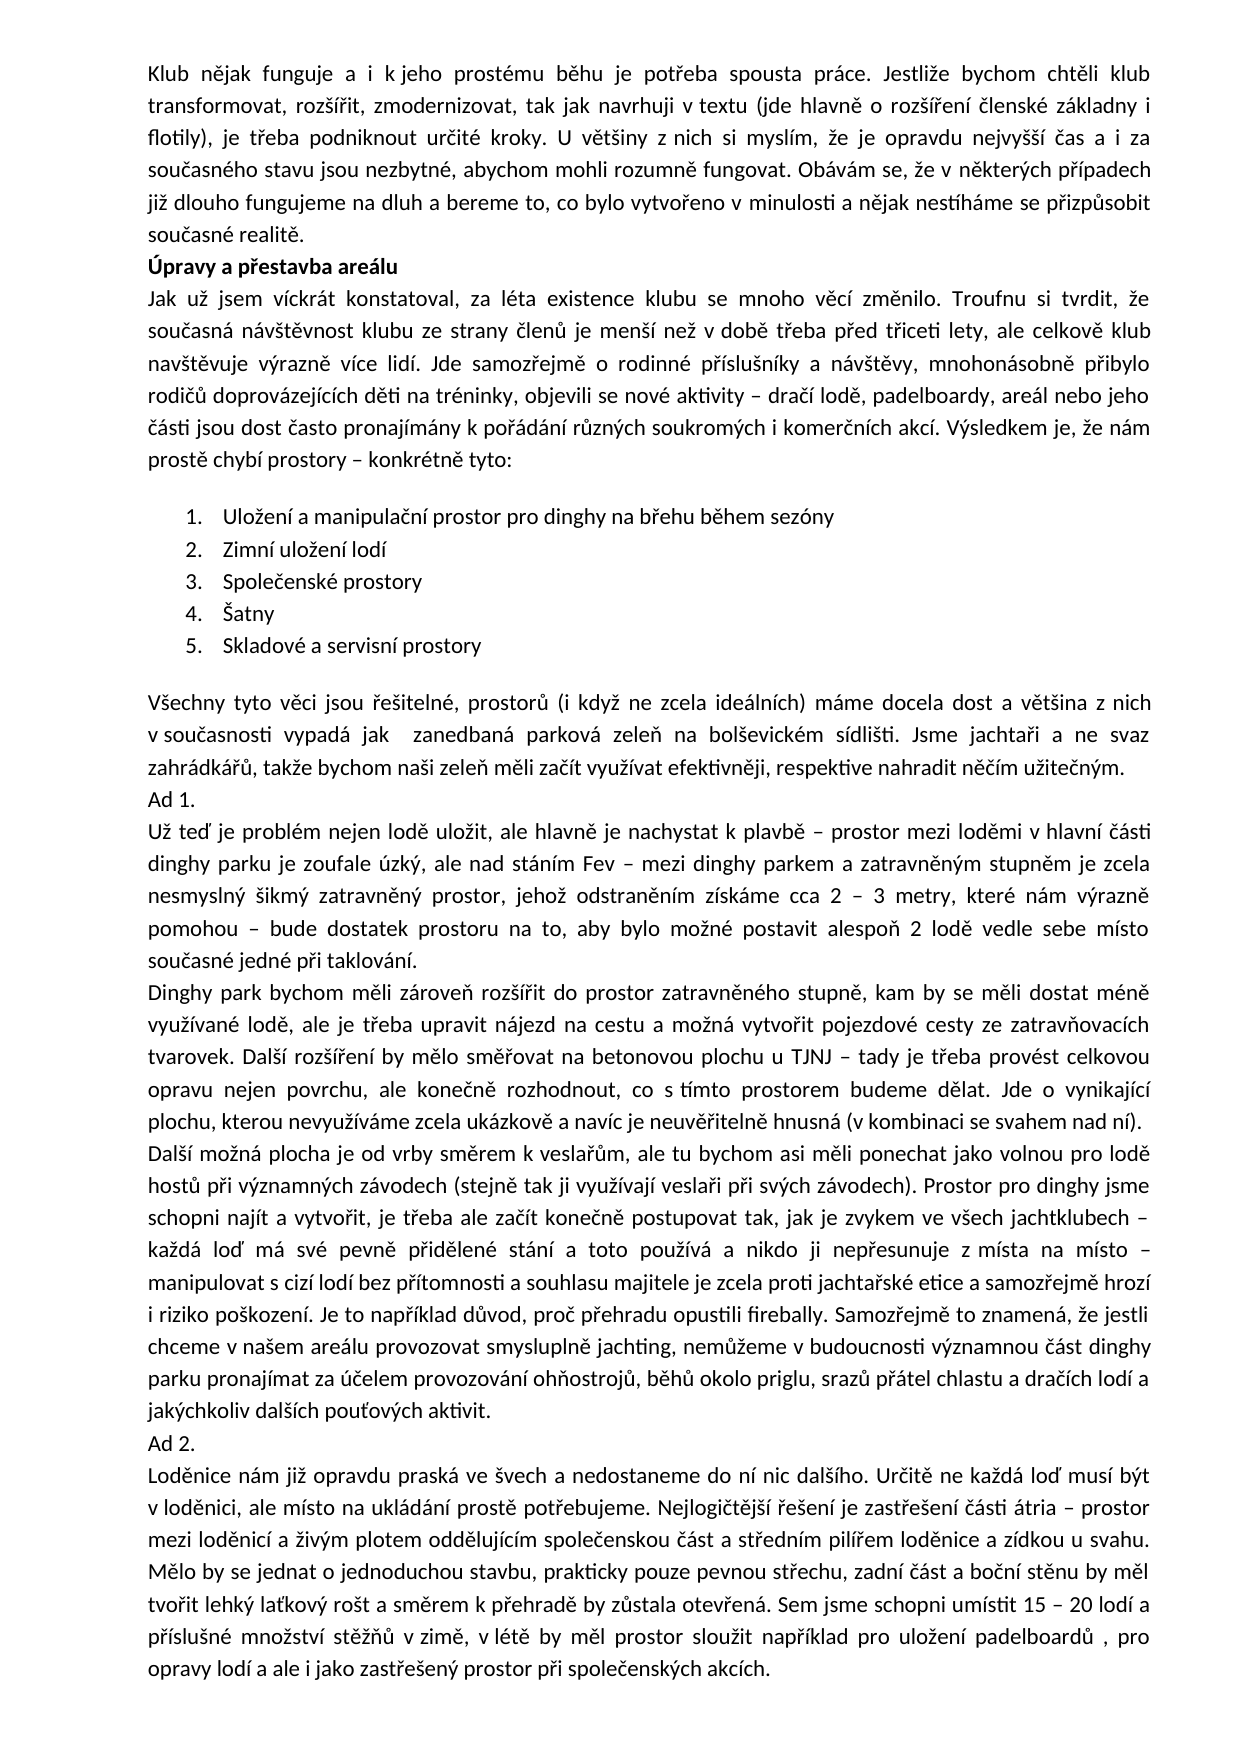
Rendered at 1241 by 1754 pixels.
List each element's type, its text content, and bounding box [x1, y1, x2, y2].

text Všechny tyto věci jsou řešitelné, prostorů (i když ne zcela ideálních) máme docela dost a většina z nich v současnosti vypadá jak zanedbaná parková zeleň na bolševickém sídlišti. Jsme jachtaři a ne svaz zahrádkářů, takže bychom naši zeleň měli začít využívat efektivněji, respektive nahradit něčím užitečným. [148, 688, 1152, 781]
text Klub nějak funguje a i k jeho prostému běhu je potřeba spousta práce. Jestliže bychom chtěli klub transformovat, rozšířit, zmodernizovat, tak jak navrhuji v textu (jde hlavně o rozšíření členské základny i flotily), je třeba podniknout určité kroky. U většiny z nich si myslím, že je opravdu nejvyšší čas a i za současného stavu jsou nezbytné, abychom mohli rozumně fungovat. Obávám se, že v některých případech již dlouho fungujeme na dluh a bereme to, co bylo vytvořeno v minulosti a nějak nestíháme se přizpůsobit současné realitě. [148, 59, 1152, 248]
text Další možná plocha je od vrby směrem k veslařům, ale tu bychom asi měli ponechat jako volnou pro lodě hostů při významných závodech (stejně tak ji využívají veslaři při svých závodech). Prostor pro dinghy jsme schopni najít a vytvořit, je třeba ale začít konečně postupovat tak, jak je zvykem ve všech jachtklubech – každá loď má své pevně přidělené stání a toto používá a nikdo ji nepřesunuje z místa na místo – manipulovat s cizí lodí bez přítomnosti a souhlasu majitele je zcela proti jachtařské etice a samozřejmě hrozí i riziko poškození. Je to například důvod, proč přehradu opustili firebally. Samozřejmě to znamená, že jestli chceme v našem areálu provozovat smysluplně jachting, nemůžeme v budoucnosti významnou část dinghy parku pronajímat za účelem provozování ohňostrojů, běhů okolo priglu, srazů přátel chlastu a dračích lodí a jakýchkoliv dalších pouťových aktivit. [148, 1139, 1152, 1424]
text Jak už jsem víckrát konstatoval, za léta existence klubu se mnoho věcí změnilo. Troufnu si tvrdit, že současná návštěvnost klubu ze strany členů je menší než v době třeba před třiceti lety, ale celkově klub navštěvuje výrazně více lidí. Jde samozřejmě o rodinné příslušníky a návštěvy, mnohonásobně přibylo rodičů doprovázejících děti na tréninky, objevili se nové aktivity – dračí lodě, padelboardy, areál nebo jeho části jsou dost často pronajímány k pořádání různých soukromých i komerčních akcí. Výsledkem je, že nám prostě chybí prostory – konkrétně tyto: [148, 284, 1152, 473]
text Už teď je problém nejen lodě uložit, ale hlavně je nachystat k plavbě – prostor mezi loděmi v hlavní části dinghy parku je zoufale úzký, ale nad stáním Fev – mezi dinghy parkem a zatravněným stupněm je zcela nesmyslný šikmý zatravněný prostor, jehož odstraněním získáme cca 2 – 3 metry, které nám výrazně pomohou – bude dostatek prostoru na to, aby bylo možné postavit alespoň 2 lodě vedle sebe místo současné jedné při taklování. [148, 817, 1152, 974]
list Šatny [185, 599, 1152, 627]
text Ad 1. [148, 785, 1152, 813]
list Uložení a manipulační prostor pro dinghy na břehu během sezóny [185, 502, 1152, 531]
list Skladové a servisní prostory [185, 631, 1152, 659]
text Ad 2. [148, 1429, 1152, 1457]
list Zimní uložení lodí [185, 535, 1152, 563]
text Úpravy a přestavba areálu [148, 252, 1152, 280]
text Loděnice nám již opravdu praská ve švech a nedostaneme do ní nic dalšího. Určitě ne každá loď musí být v loděnici, ale místo na ukládání prostě potřebujeme. Nejlogičtější řešení je zastřešení části átria – prostor mezi loděnicí a živým plotem oddělujícím společenskou část a středním pilířem loděnice a zídkou u svahu. Mělo by se jednat o jednoduchou stavbu, prakticky pouze pevnou střechu, zadní část a boční stěnu by měl tvořit lehký laťkový rošt a směrem k přehradě by zůstala otevřená. Sem jsme schopni umístit 15 – 20 lodí a příslušné množství stěžňů v zimě, v létě by měl prostor sloužit například pro uložení padelboardů , pro opravy lodí a ale i jako zastřešený prostor při společenských akcích. [148, 1461, 1152, 1682]
text Dinghy park bychom měli zároveň rozšířit do prostor zatravněného stupně, kam by se měli dostat méně využívané lodě, ale je třeba upravit nájezd na cestu a možná vytvořit pojezdové cesty ze zatravňovacích tvarovek. Další rozšíření by mělo směřovat na betonovou plochu u TJNJ – tady je třeba provést celkovou opravu nejen povrchu, ale konečně rozhodnout, co s tímto prostorem budeme dělat. Jde o vynikající plochu, kterou nevyužíváme zcela ukázkově a navíc je neuvěřitelně hnusná (v kombinaci se svahem nad ní). [148, 978, 1152, 1135]
list Společenské prostory [185, 567, 1152, 595]
